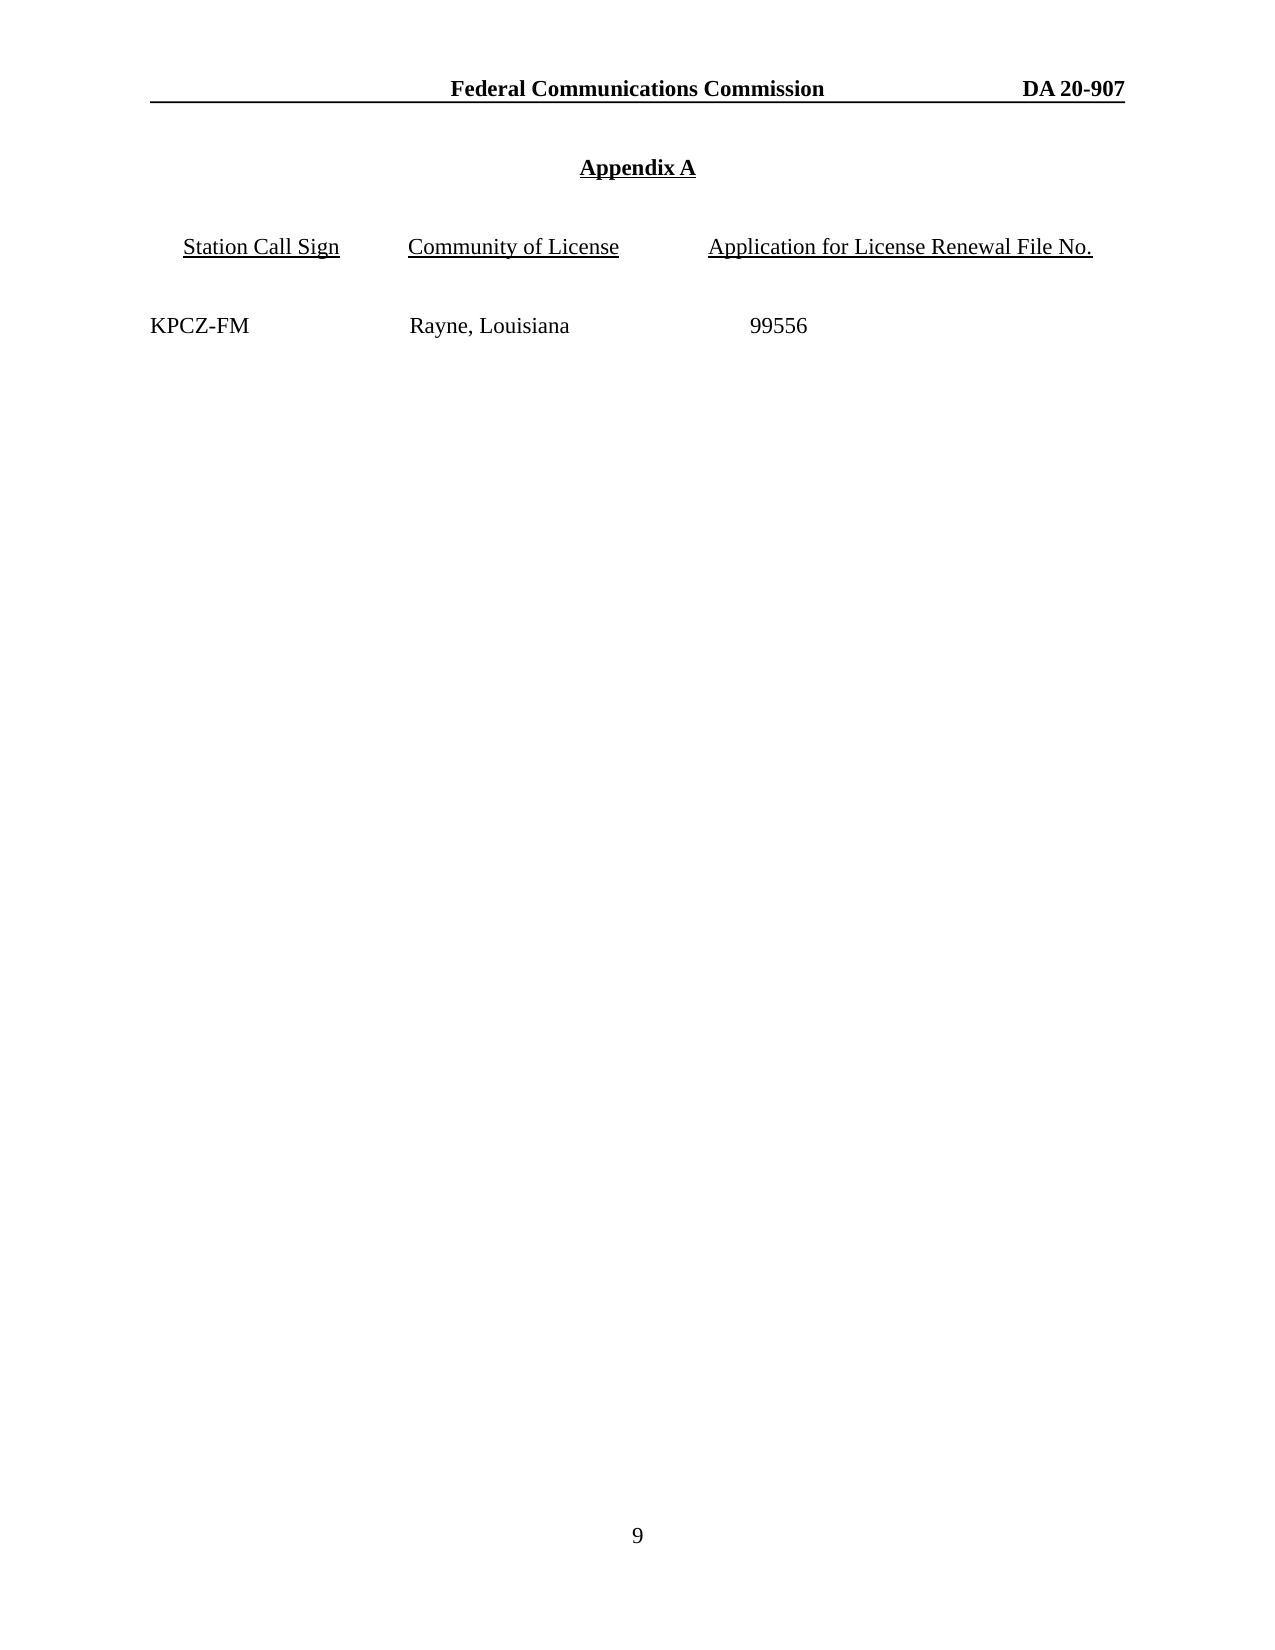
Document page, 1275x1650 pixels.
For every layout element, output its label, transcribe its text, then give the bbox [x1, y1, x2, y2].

text KPCZ-FM Rayne, Louisiana 99556 [150, 312, 1125, 339]
text Station Call Sign Community of License Application for License Renewal File No. [150, 233, 1125, 260]
text Appendix A [150, 154, 1125, 181]
